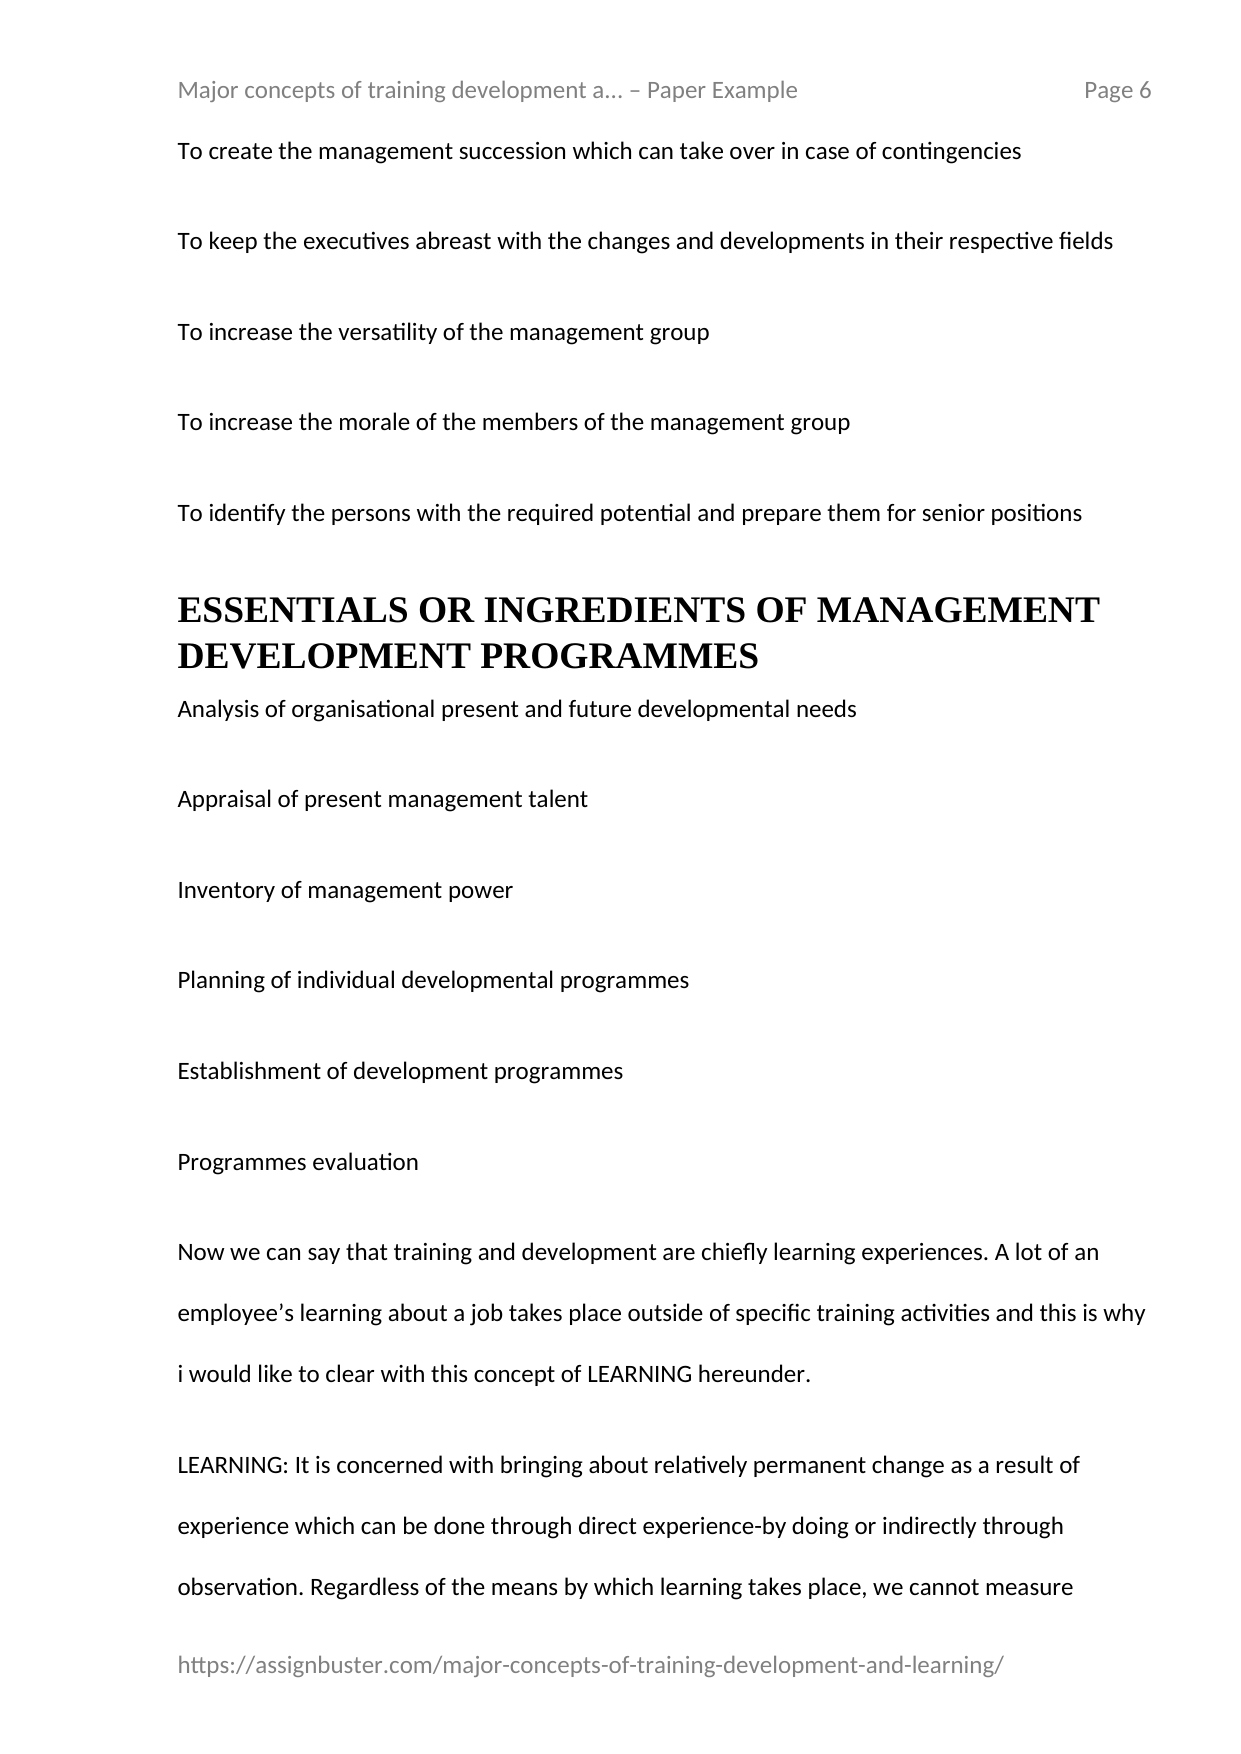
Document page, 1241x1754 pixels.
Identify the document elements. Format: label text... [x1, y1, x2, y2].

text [177, 1449, 1152, 1601]
text Inventory of management power [177, 874, 1152, 904]
text Analysis of organisational present and future developmental needs [177, 693, 1152, 723]
text To keep the executives abreast with the changes and developments in their respective fields [177, 225, 1152, 256]
text Appraisal of present management talent [177, 783, 1152, 814]
text To increase the versatility of the management group [177, 316, 1152, 346]
text Programmes evaluation [177, 1146, 1152, 1176]
text Now we can say that training and development are chiefly learning experiences. A lot of an employee’s learning about a job takes place outside of specific training activities and this is why i would like to clear with this concept of LEARNING hereunder. [177, 1236, 1152, 1389]
text To increase the morale of the members of the management group [177, 406, 1152, 437]
text To create the management succession which can take over in case of contingencies [177, 135, 1152, 165]
text Planning of individual developmental programmes [177, 964, 1152, 995]
subtitle ESSENTIALS OR INGREDIENTS OF MANAGEMENT DEVELOPMENT PROGRAMMES [177, 587, 1152, 677]
text To identify the persons with the required potential and prepare them for senior positions [177, 497, 1152, 527]
text Establishment of development programmes [177, 1055, 1152, 1086]
